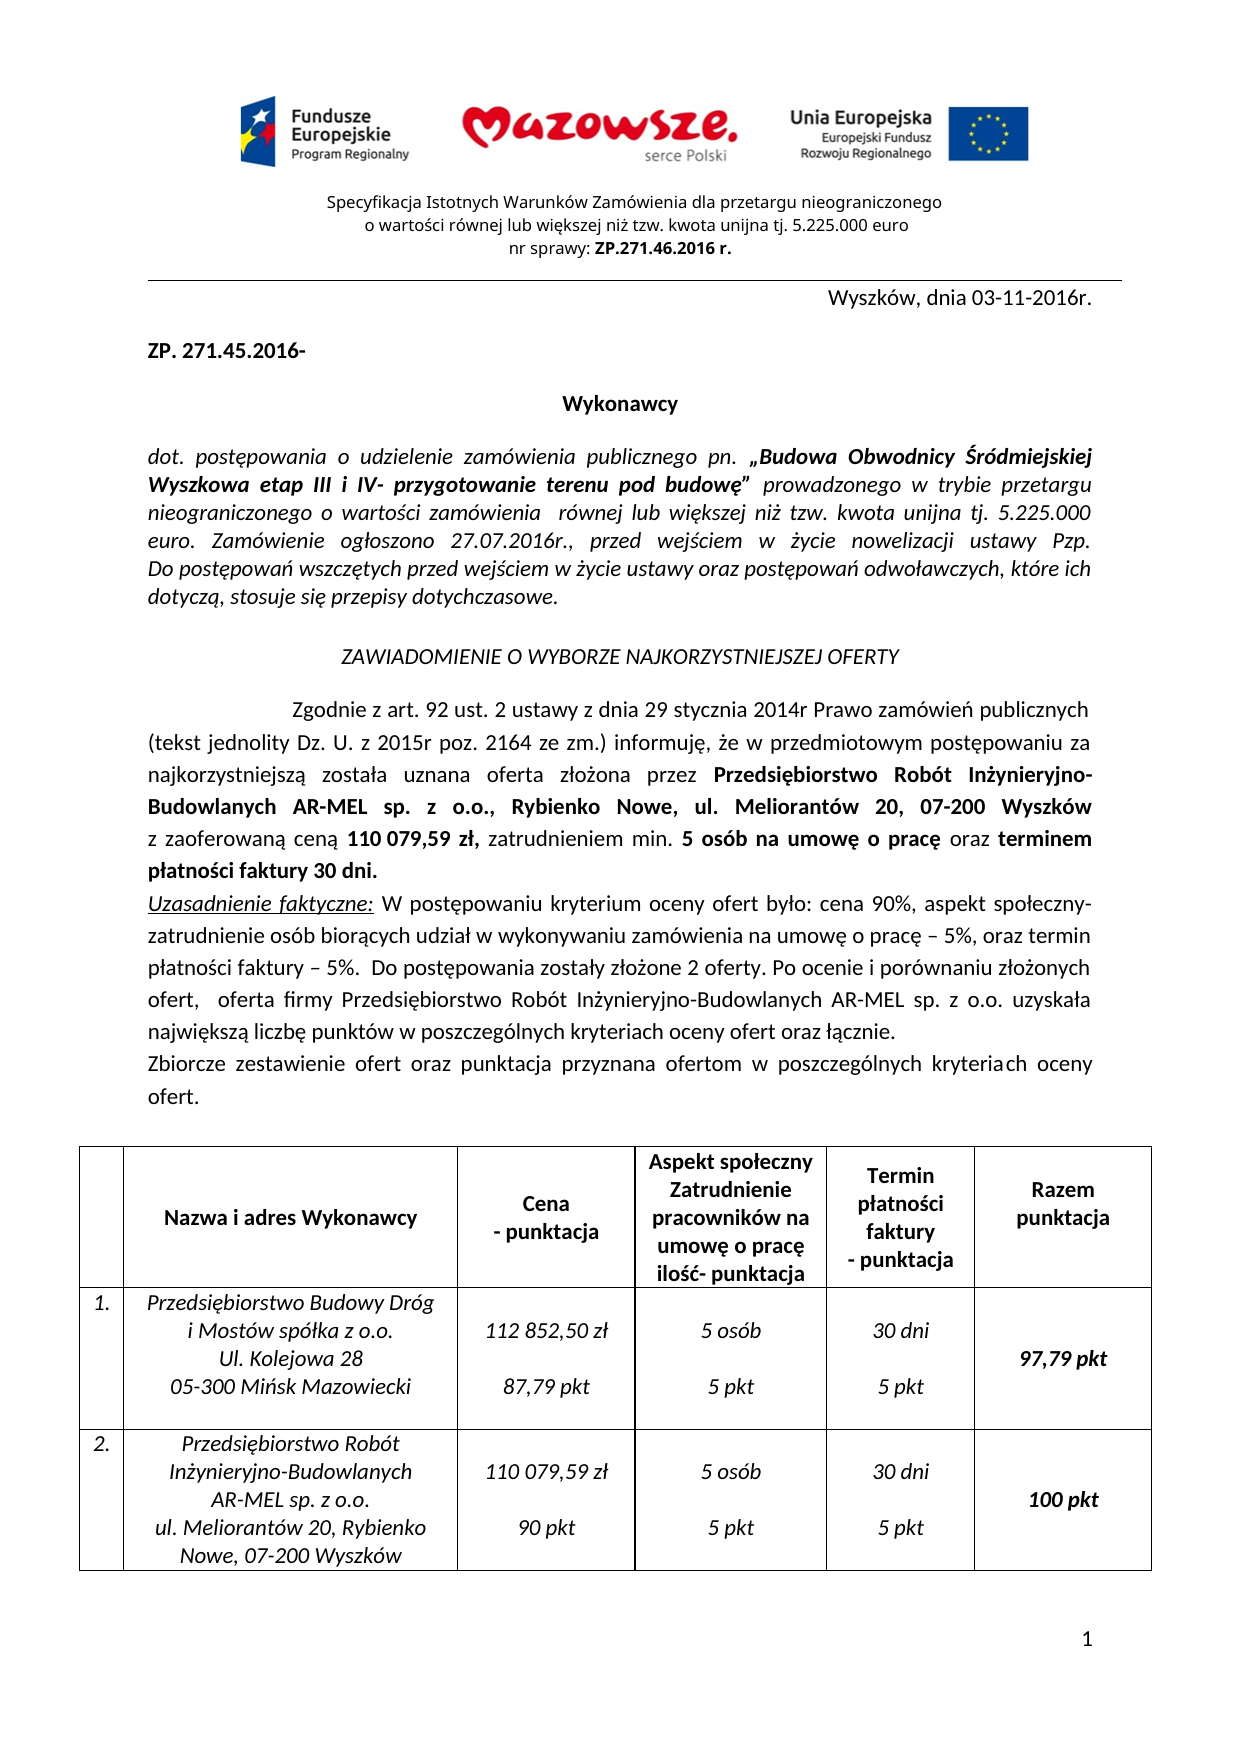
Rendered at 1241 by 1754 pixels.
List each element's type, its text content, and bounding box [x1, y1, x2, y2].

table_header Termin płatności faktury - punktacja [827, 1147, 974, 1287]
text ZP. 271.45.2016- [148, 336, 1093, 364]
table_cell 110 079,59 zł 90 pkt [458, 1430, 634, 1569]
table_header Razem punktacja [975, 1147, 1151, 1287]
table_cell 30 dni 5 pkt [827, 1430, 974, 1569]
table_cell 5 osób 5 pkt [636, 1288, 826, 1428]
table_header Cena - punktacja [458, 1147, 634, 1287]
table_cell Przedsiębiorstwo Robót Inżynieryjno-Budowlanych AR-MEL sp. z o.o. ul. Meliorantów 20, Rybienko Nowe, 07-200 Wyszków [124, 1430, 457, 1569]
table_cell 30 dni 5 pkt [827, 1288, 974, 1428]
table_cell 1. [80, 1288, 123, 1428]
text Specyfikacja Istotnych Warunków Zamówienia dla przetargu nieograniczonego [148, 191, 1122, 214]
text Uzasadnienie faktyczne: W postępowaniu kryterium oceny ofert było: cena 90%, aspekt społeczny- zatrudnienie osób biorących udział w wykonywaniu zamówienia na umowę o pracę – 5%, oraz termin płatności faktury – 5%. Do postępowania zostały złożone 2 oferty. Po ocenie i porównaniu złożonych ofert, oferta firmy Przedsiębiorstwo Robót Inżynieryjno-Budowlanych AR-MEL sp. z o.o. uzyskała największą liczbę punktów w poszczególnych kryteriach oceny ofert oraz łącznie. [148, 889, 1093, 1045]
table_cell 2. [80, 1430, 123, 1569]
table_cell 5 osób 5 pkt [636, 1430, 826, 1569]
table_header Nazwa i adres Wykonawcy [124, 1147, 457, 1287]
text ZAWIADOMIENIE O WYBORZE NAJKORZYSTNIEJSZEJ OFERTY [148, 642, 1093, 671]
table_header [80, 1147, 123, 1287]
table_header Aspekt społeczny Zatrudnienie pracowników na umowę o pracę ilość- punktacja [636, 1147, 826, 1287]
text nr sprawy: ZP.271.46.2016 r. [148, 236, 1093, 259]
text Wyszków, dnia 03-11-2016r. [148, 283, 1093, 311]
text dot. postępowania o udzielenie zamówienia publicznego pn. „Budowa Obwodnicy Śródmiejskiej Wyszkowa etap III i IV- przygotowanie terenu pod budowę” prowadzonego w trybie przetargu nieograniczonego o wartości zamówienia równej lub większej niż tzw. kwota unijna tj. 5.225.000 euro. Zamówienie ogłoszono 27.07.2016r., przed wejściem w życie nowelizacji ustawy Pzp. Do postępowań wszczętych przed wejściem w życie ustawy oraz postępowań odwoławczych, które ich dotyczą, stosuje się przepisy dotychczasowe. [148, 442, 1093, 610]
picture [240, 96, 1029, 167]
table_cell 112 852,50 zł 87,79 pkt [458, 1288, 634, 1428]
table_cell 97,79 pkt [975, 1288, 1151, 1428]
table_cell Przedsiębiorstwo Budowy Dróg i Mostów spółka z o.o. Ul. Kolejowa 28 05-300 Mińsk Mazowiecki [124, 1288, 457, 1428]
text Zgodnie z art. 92 ust. 2 ustawy z dnia 29 stycznia 2014r Prawo zamówień publicznych (tekst jednolity Dz. U. z 2015r poz. 2164 ze zm.) informuję, że w przedmiotowym postępowaniu za najkorzystniejszą została uznana oferta złożona przez Przedsiębiorstwo Robót Inżynieryjno-Budowlanych AR-MEL sp. z o.o., Rybienko Nowe, ul. Meliorantów 20, 07-200 Wyszków z zaoferowaną ceną 110 079,59 zł, zatrudnieniem min. 5 osób na umowę o pracę oraz terminem płatności faktury 30 dni. [148, 696, 1093, 884]
text Wykonawcy [148, 389, 1093, 417]
text Zbiorcze zestawienie ofert oraz punktacja przyznana ofertom w poszczególnych kryteriach oceny ofert. [148, 1049, 1093, 1110]
text o wartości równej lub większej niż tzw. kwota unijna tj. 5.225.000 euro [148, 214, 1122, 236]
table_cell 100 pkt [975, 1430, 1151, 1569]
